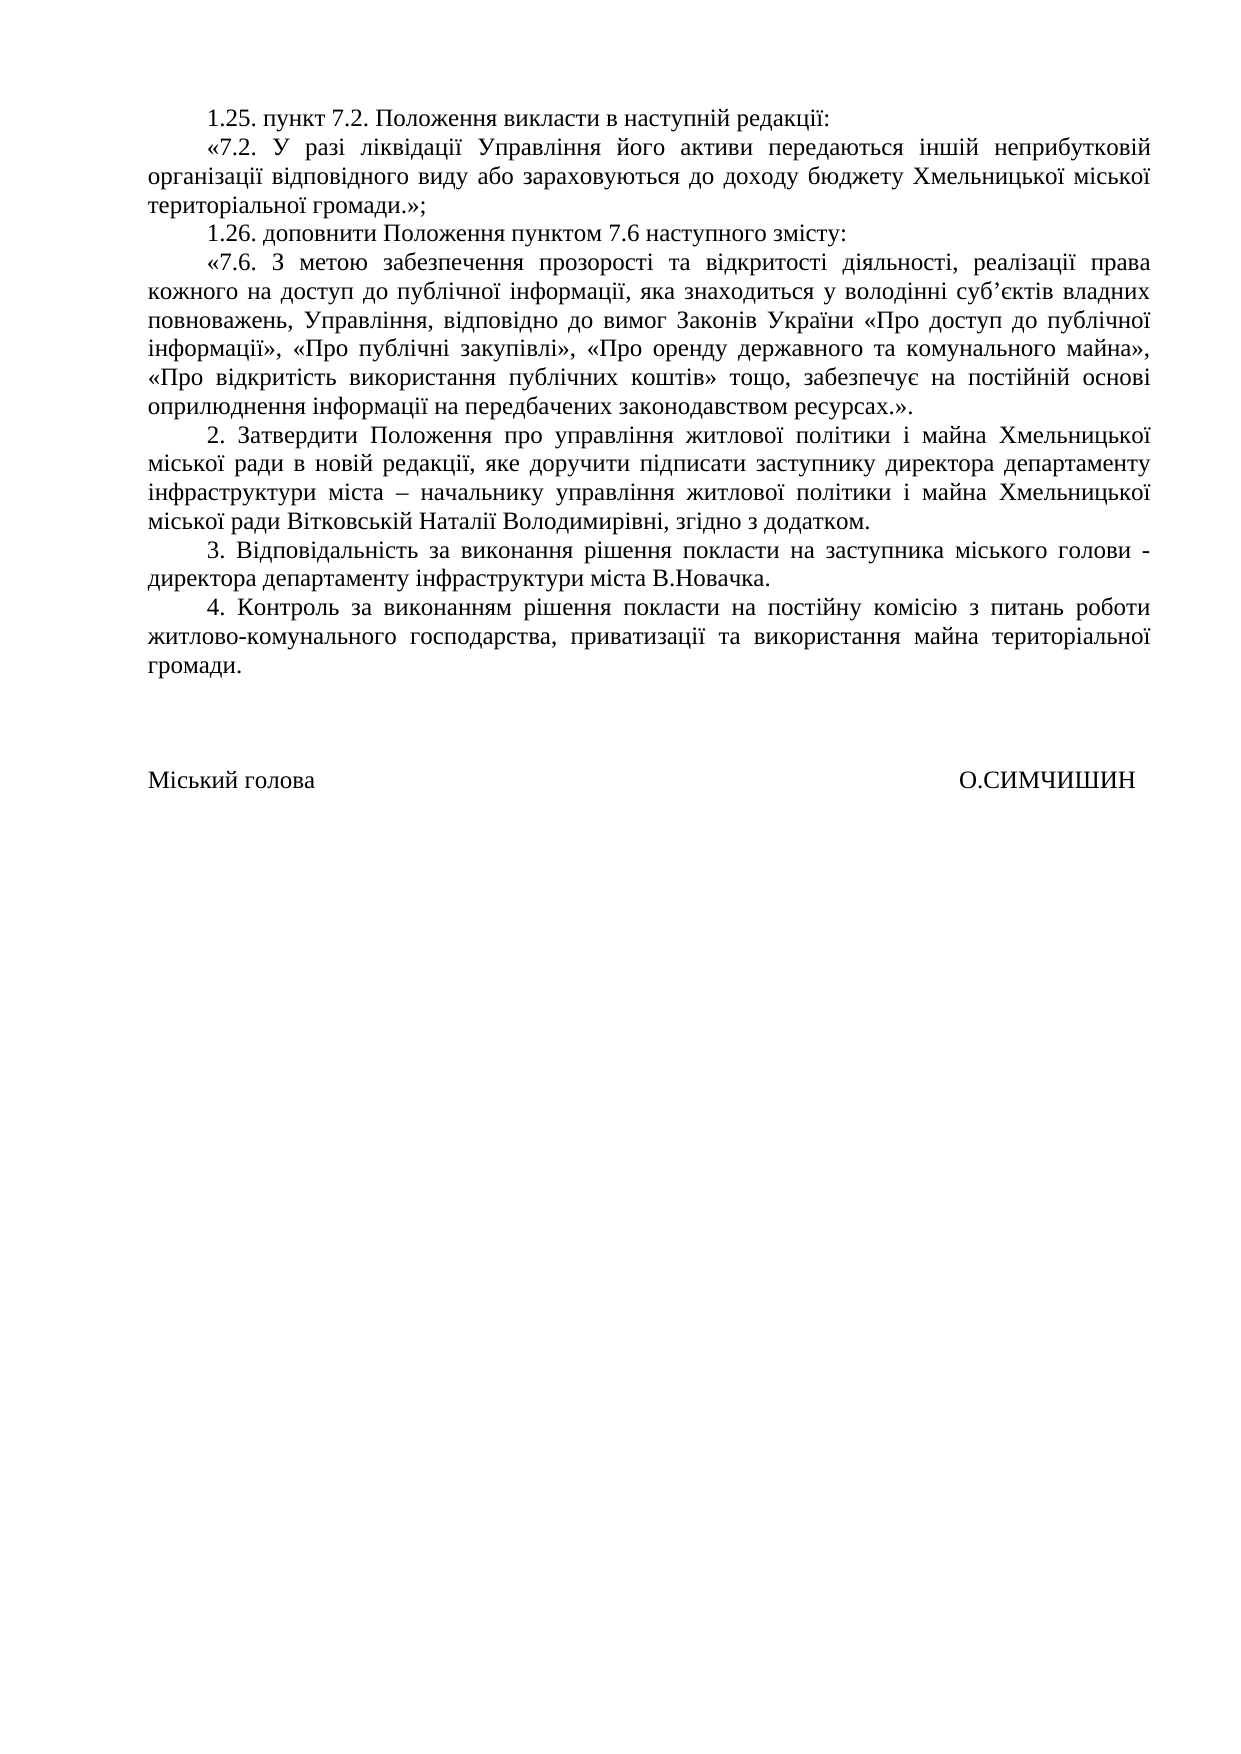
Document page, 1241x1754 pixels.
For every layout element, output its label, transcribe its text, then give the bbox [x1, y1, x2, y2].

text Міський голова О.СИМЧИШИН [148, 765, 1152, 793]
text 1.25. пункт 7.2. Положення викласти в наступній редакції: [148, 103, 1152, 132]
text 2. Затвердити Положення про управління житлової політики і майна Хмельницької міської ради в новій редакції, яке доручити підписати заступнику директора департаменту інфраструктури міста – начальнику управління житлової політики і майна Хмельницької міської ради Вітковській Наталії Володимирівні, згідно з додатком. [148, 420, 1152, 535]
text «7.6. З метою забезпечення прозорості та відкритості діяльності, реалізації права кожного на доступ до публічної інформації, яка знаходиться у володінні суб’єктів владних повноважень, Управління, відповідно до вимог Законів України «Про доступ до публічної інформації», «Про публічні закупівлі», «Про оренду державного та комунального майна», «Про відкритість використання публічних коштів» тощо, забезпечує на постійній основі оприлюднення інформації на передбачених законодавством ресурсах.». [148, 247, 1152, 420]
text 3. Відповідальність за виконання рішення покласти на заступника міського голови - директора департаменту інфраструктури міста В.Новачка. [148, 535, 1152, 592]
text 4. Контроль за виконанням рішення покласти на постійну комісію з питань роботи житлово-комунального господарства, приватизації та використання майна територіальної громади. [148, 592, 1152, 678]
text «7.2. У разі ліквідації Управління його активи передаються іншій неприбутковій організації відповідного виду або зараховуються до доходу бюджету Хмельницької міської територіальної громади.»; [148, 132, 1152, 218]
text 1.26. доповнити Положення пунктом 7.6 наступного змісту: [148, 218, 1152, 247]
